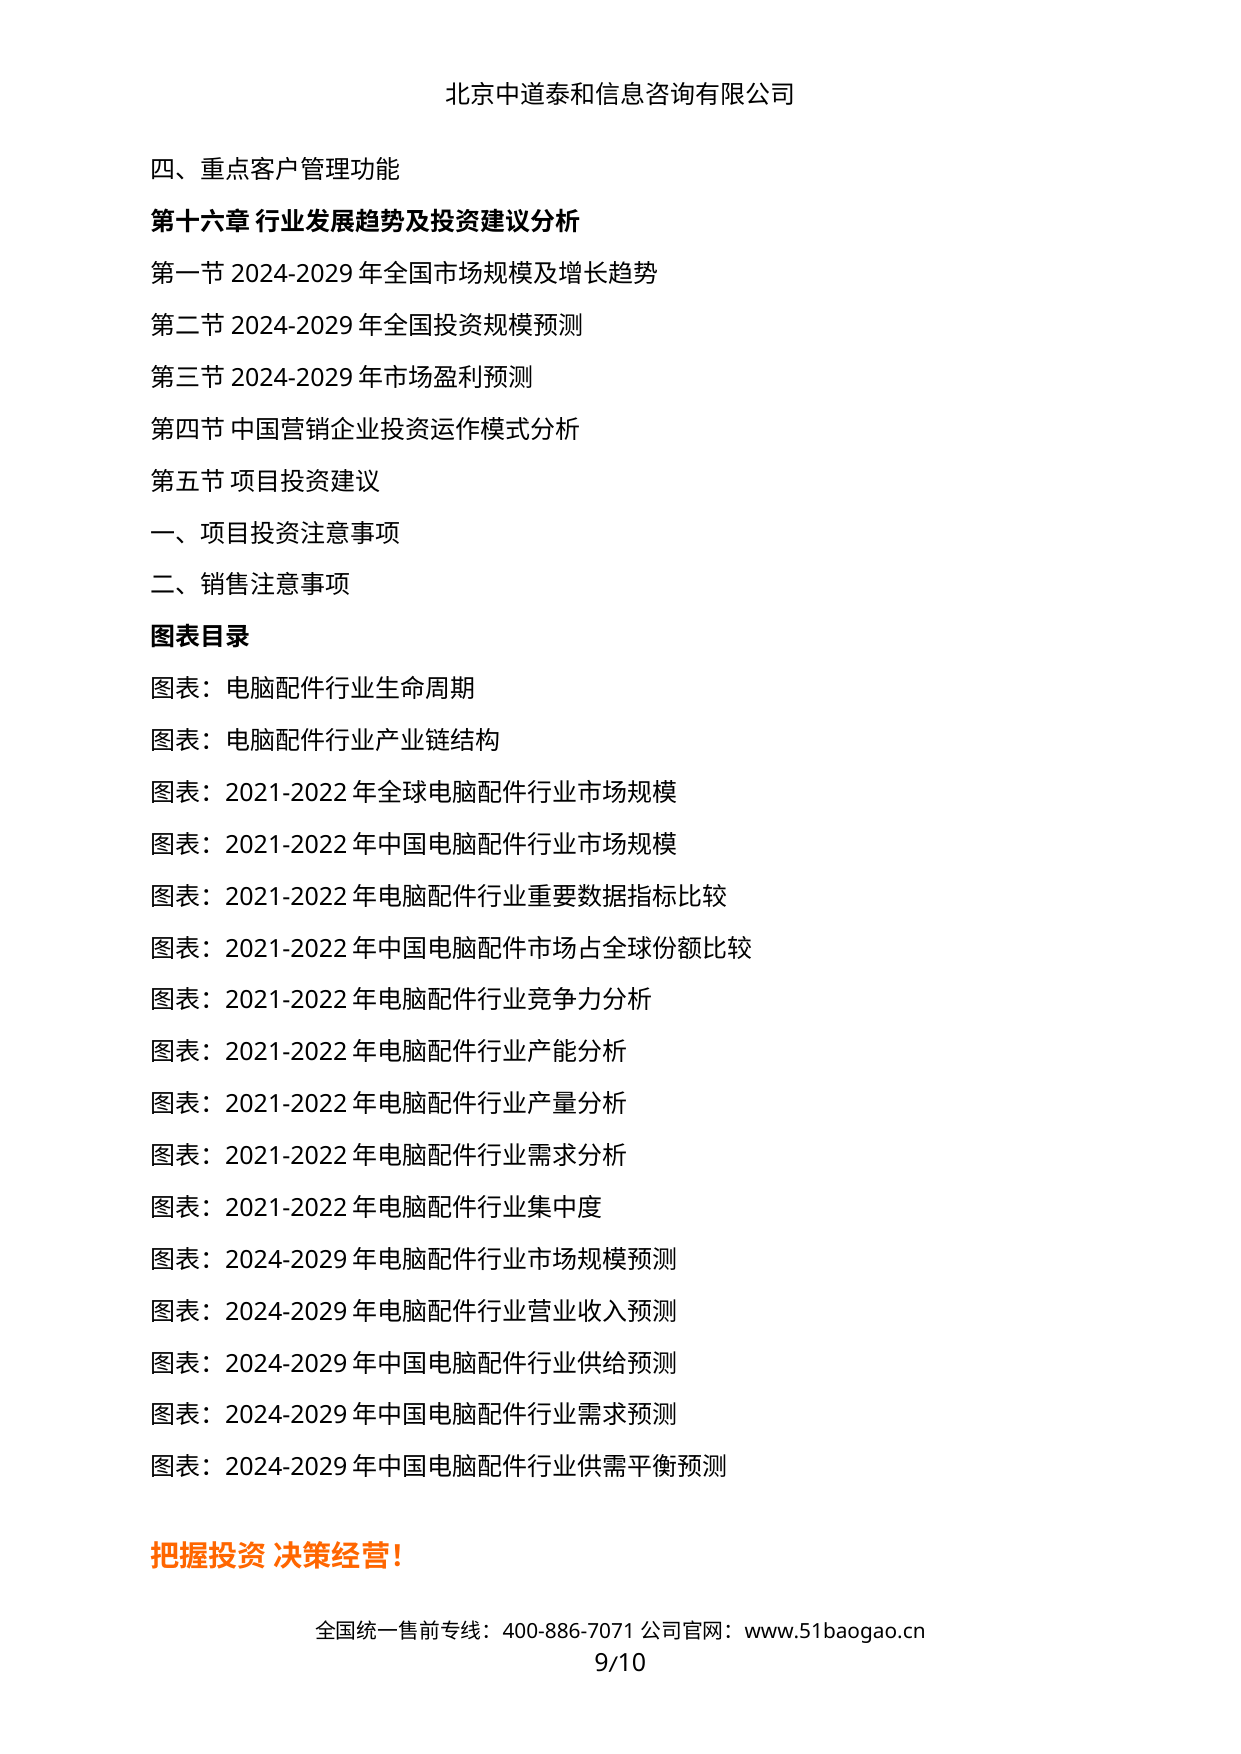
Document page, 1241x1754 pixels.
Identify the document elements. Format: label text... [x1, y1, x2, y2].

text 图表：2024-2029年中国电脑配件行业供需平衡预测 [150, 1447, 1090, 1483]
text 第五节 项目投资建议 [150, 461, 1090, 497]
text 二、销售注意事项 [150, 565, 1090, 601]
text 图表：2021-2022年全球电脑配件行业市场规模 [150, 772, 1090, 809]
text 图表：电脑配件行业产业链结构 [150, 721, 1090, 757]
text 图表：2024-2029年电脑配件行业营业收入预测 [150, 1291, 1090, 1327]
text 第一节 2024-2029年全国市场规模及增长趋势 [150, 254, 1090, 290]
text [150, 1499, 1090, 1575]
text 一、项目投资注意事项 [150, 513, 1090, 549]
text 第十六章 行业发展趋势及投资建议分析 [150, 202, 1090, 238]
text 第二节 2024-2029年全国投资规模预测 [150, 306, 1090, 342]
text 图表：2021-2022年电脑配件行业竞争力分析 [150, 980, 1090, 1016]
text 图表：2021-2022年电脑配件行业重要数据指标比较 [150, 876, 1090, 912]
text 图表：2021-2022年电脑配件行业集中度 [150, 1187, 1090, 1224]
text 第四节 中国营销企业投资运作模式分析 [150, 409, 1090, 446]
text 图表：2024-2029年中国电脑配件行业供给预测 [150, 1343, 1090, 1379]
text 图表目录 [150, 617, 1090, 653]
text 图表：2021-2022年电脑配件行业产能分析 [150, 1032, 1090, 1068]
text 图表：电脑配件行业生命周期 [150, 669, 1090, 705]
text 图表：2024-2029年电脑配件行业市场规模预测 [150, 1239, 1090, 1276]
text 图表：2021-2022年电脑配件行业需求分析 [150, 1136, 1090, 1172]
text 四、重点客户管理功能 [150, 150, 1090, 186]
text 第三节 2024-2029年市场盈利预测 [150, 357, 1090, 394]
text 图表：2021-2022年电脑配件行业产量分析 [150, 1084, 1090, 1120]
text 图表：2021-2022年中国电脑配件行业市场规模 [150, 824, 1090, 861]
text 图表：2021-2022年中国电脑配件市场占全球份额比较 [150, 928, 1090, 964]
text 图表：2024-2029年中国电脑配件行业需求预测 [150, 1395, 1090, 1431]
